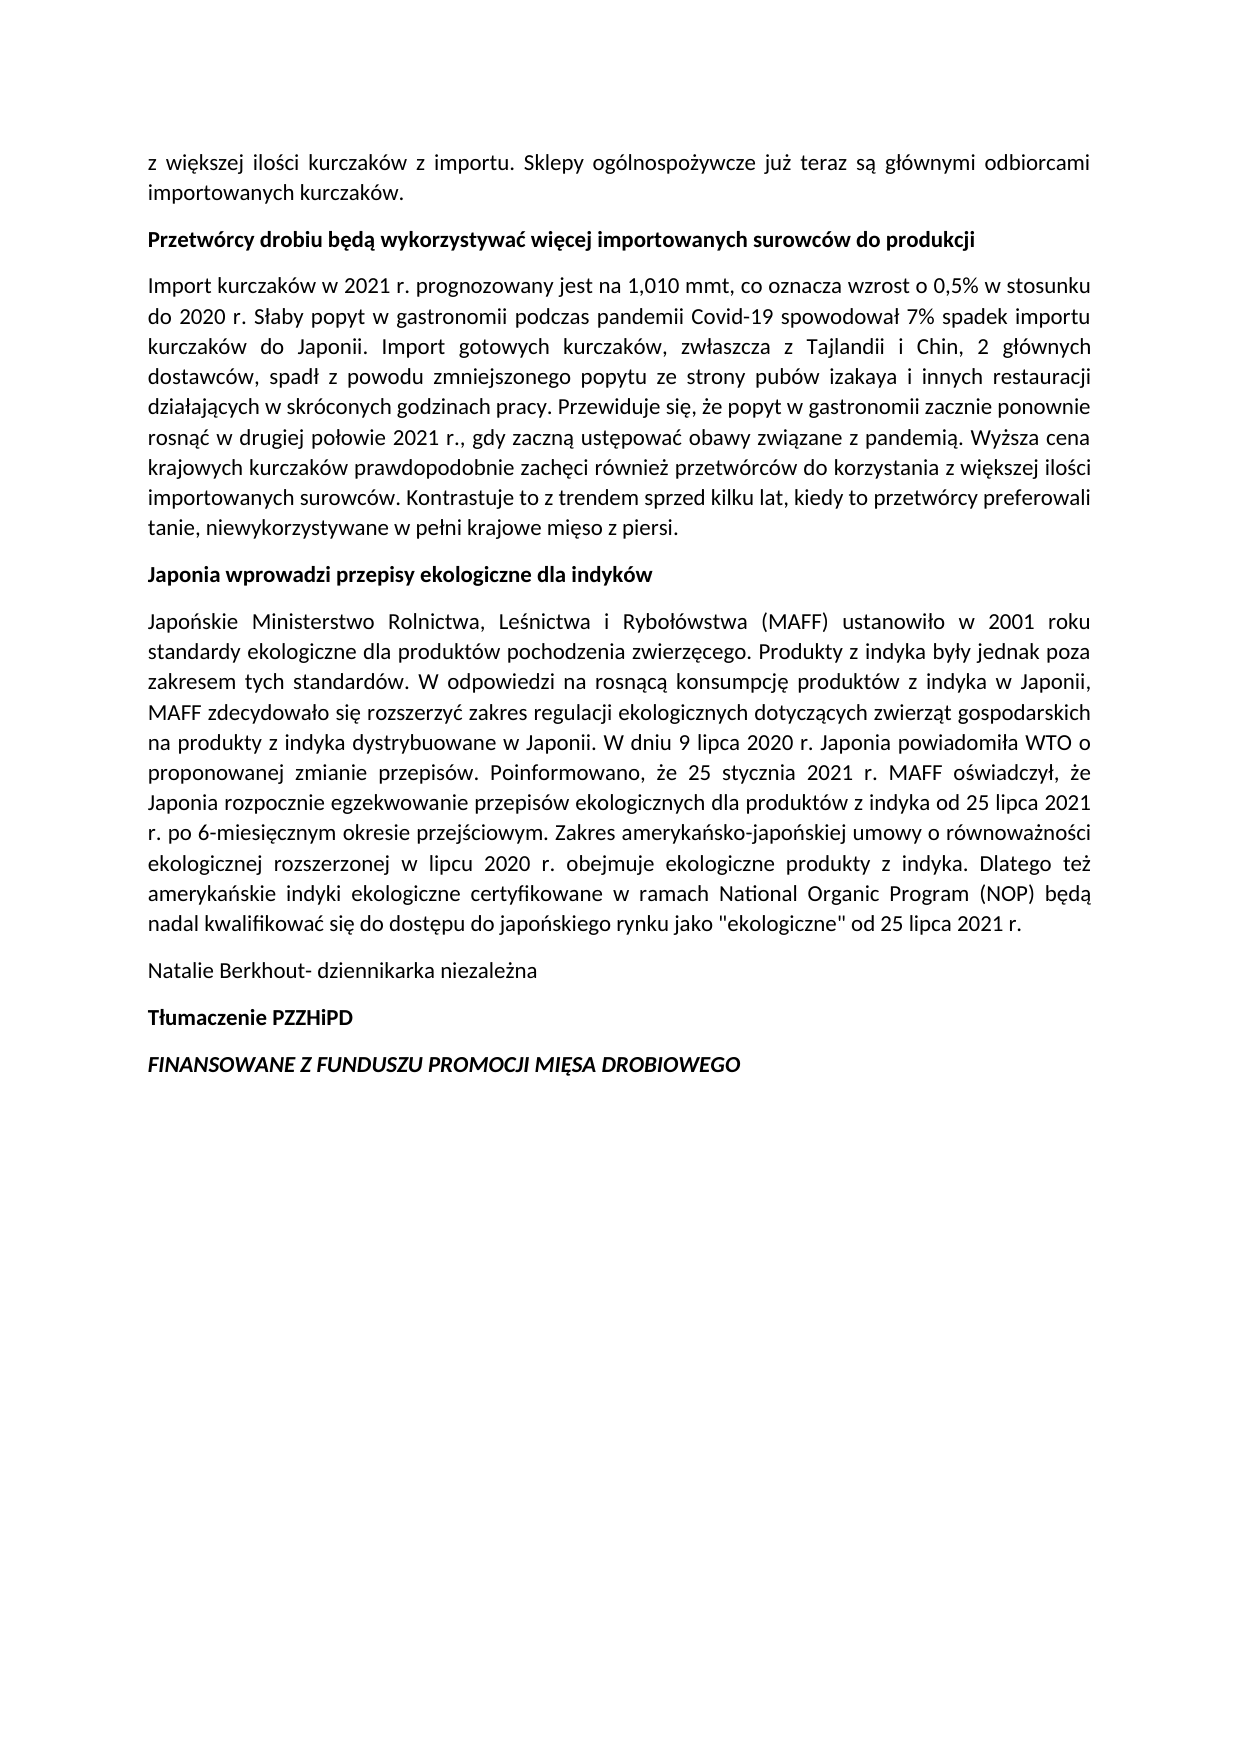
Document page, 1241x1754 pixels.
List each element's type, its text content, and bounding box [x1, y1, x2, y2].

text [148, 148, 1093, 206]
text FINANSOWANE Z FUNDUSZU PROMOCJI MIĘSA DROBIOWEGO [148, 1050, 1093, 1078]
text Japonia wprowadzi przepisy ekologiczne dla indyków [148, 560, 1093, 588]
text Tłumaczenie PZZHiPD [148, 1003, 1093, 1031]
text Przetwórcy drobiu będą wykorzystywać więcej importowanych surowców do produkcji [148, 225, 1093, 253]
text Japońskie Ministerstwo Rolnictwa, Leśnictwa i Rybołówstwa (MAFF) ustanowiło w 2001 roku standardy ekologiczne dla produktów pochodzenia zwierzęcego. Produkty z indyka były jednak poza zakresem tych standardów. W odpowiedzi na rosnącą konsumpcję produktów z indyka w Japonii, MAFF zdecydowało się rozszerzyć zakres regulacji ekologicznych dotyczących zwierząt gospodarskich na produkty z indyka dystrybuowane w Japonii. W dniu 9 lipca 2020 r. Japonia powiadomiła WTO o proponowanej zmianie przepisów. Poinformowano, że 25 stycznia 2021 r. MAFF oświadczył, że Japonia rozpocznie egzekwowanie przepisów ekologicznych dla produktów z indyka od 25 lipca 2021 r. po 6-miesięcznym okresie przejściowym. Zakres amerykańsko-japońskiej umowy o równoważności ekologicznej rozszerzonej w lipcu 2020 r. obejmuje ekologiczne produkty z indyka. Dlatego też amerykańskie indyki ekologiczne certyfikowane w ramach National Organic Program (NOP) będą nadal kwalifikować się do dostępu do japońskiego rynku jako "ekologiczne" od 25 lipca 2021 r. [148, 607, 1093, 937]
text Natalie Berkhout- dziennikarka niezależna [148, 956, 1093, 984]
text Import kurczaków w 2021 r. prognozowany jest na 1,010 mmt, co oznacza wzrost o 0,5% w stosunku do 2020 r. Słaby popyt w gastronomii podczas pandemii Covid-19 spowodował 7% spadek importu kurczaków do Japonii. Import gotowych kurczaków, zwłaszcza z Tajlandii i Chin, 2 głównych dostawców, spadł z powodu zmniejszonego popytu ze strony pubów izakaya i innych restauracji działających w skróconych godzinach pracy. Przewiduje się, że popyt w gastronomii zacznie ponownie rosnąć w drugiej połowie 2021 r., gdy zaczną ustępować obawy związane z pandemią. Wyższa cena krajowych kurczaków prawdopodobnie zachęci również przetwórców do korzystania z większej ilości importowanych surowców. Kontrastuje to z trendem sprzed kilku lat, kiedy to przetwórcy preferowali tanie, niewykorzystywane w pełni krajowe mięso z piersi. [148, 272, 1093, 541]
